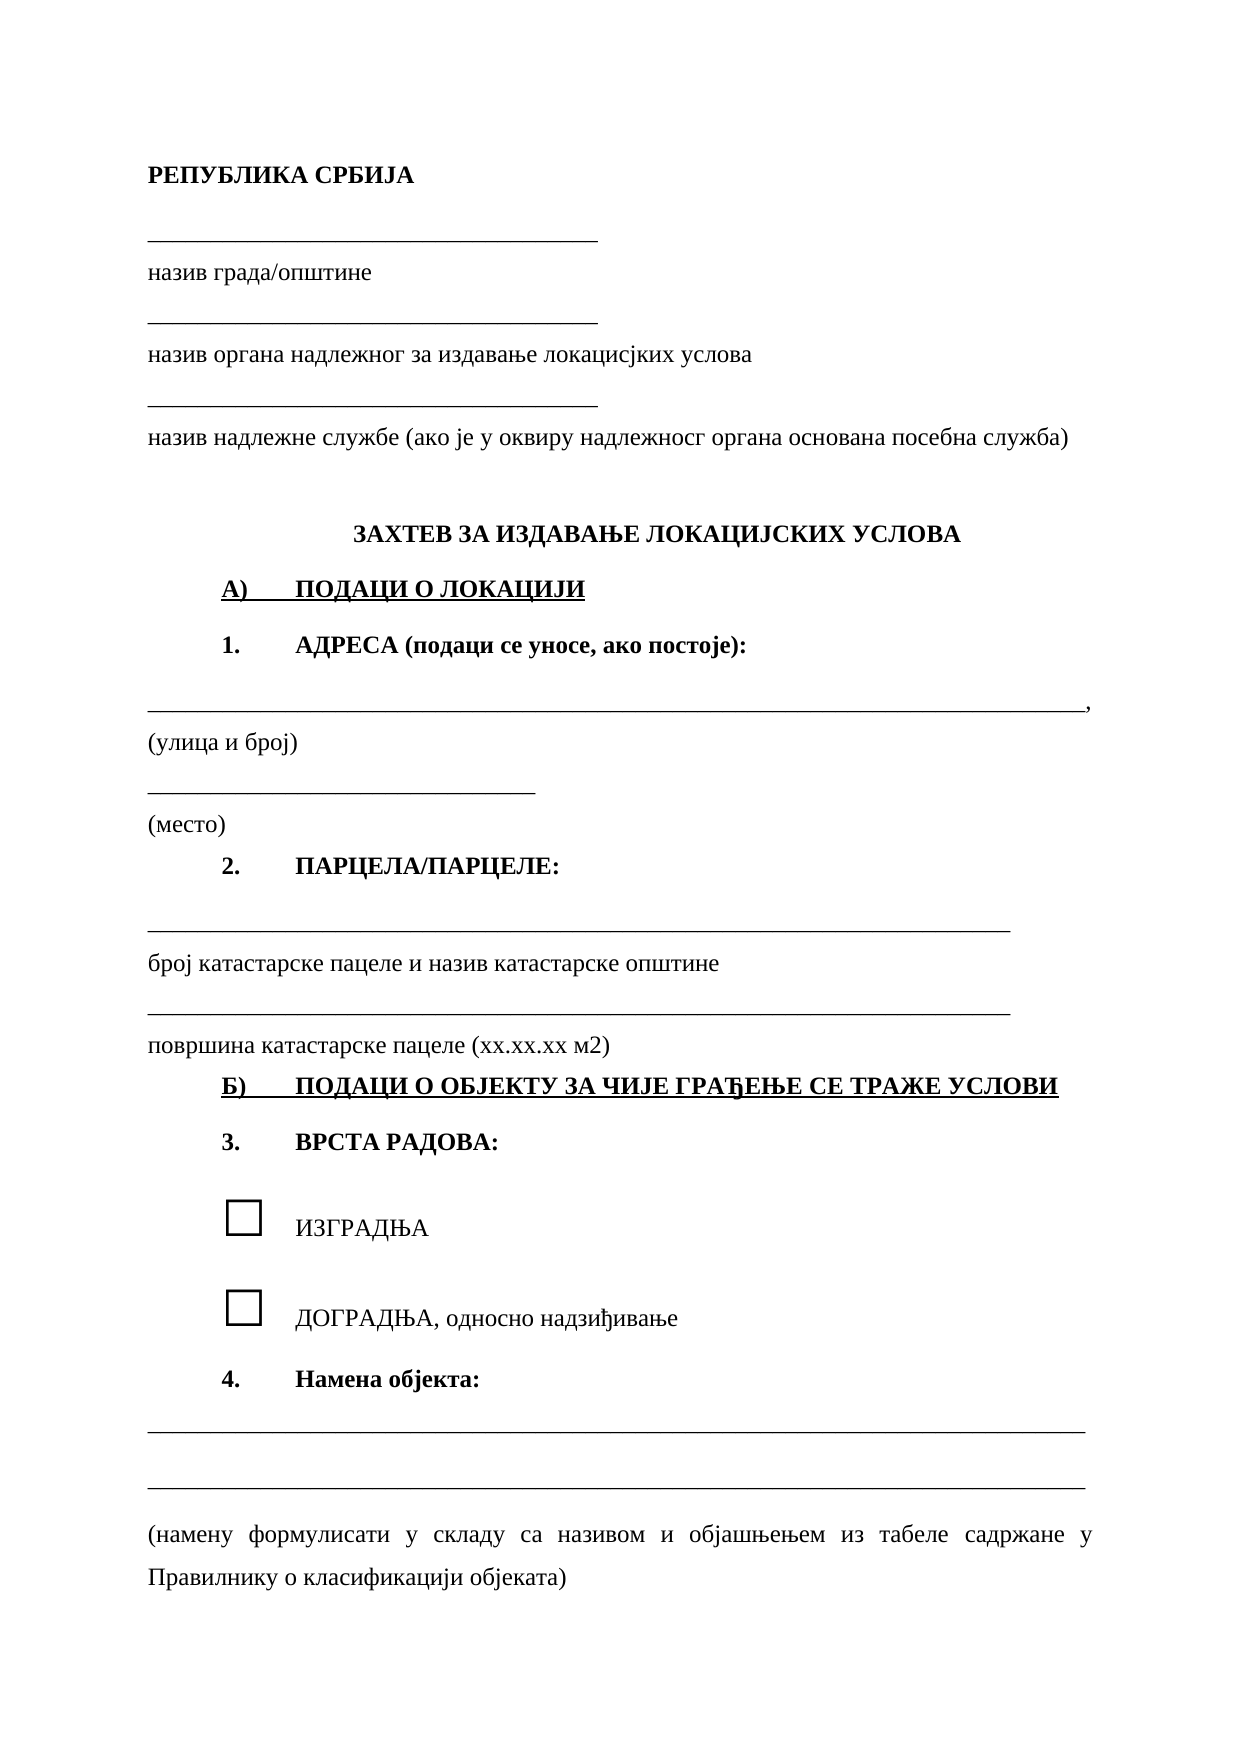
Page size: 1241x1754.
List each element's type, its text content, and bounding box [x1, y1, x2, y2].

text ЗАХТЕВ ЗА ИЗДАВАЊЕ ЛОКАЦИЈСКИХ УСЛОВА [148, 519, 1093, 548]
text ☐ ДОГРАДЊА, односно надзиђивање [148, 1273, 1093, 1342]
text _______________________________ [148, 768, 1093, 797]
list ВРСТА РАДОВА: [148, 1127, 1093, 1156]
text ___________________________________________________________________________ [148, 1463, 1093, 1492]
text _____________________________________________________________________ [148, 906, 1093, 935]
text број катастарске пацеле и назив катастарске општине [148, 948, 1093, 976]
text (улица и број) [148, 727, 1093, 756]
text ☐ ИЗГРАДЊА [148, 1183, 1093, 1251]
text Б) ПОДАЦИ О ОБЈЕКТУ ЗА ЧИЈЕ ГРАЂЕЊЕ СЕ ТРАЖЕ УСЛОВИ [148, 1071, 1093, 1100]
text назив града/општине [148, 257, 1093, 286]
text (место) [148, 809, 1093, 838]
text А) ПОДАЦИ О ЛОКАЦИЈИ [148, 574, 1093, 603]
text назив надлежне службе (ако је у оквиру надлежносг органа основана посебна служба) [148, 422, 1093, 451]
text назив органа надлежног за издавање локацисјких услова [148, 339, 1093, 368]
list АДРЕСА (подаци се уносе, ако постоје): [148, 630, 1093, 659]
text ____________________________________ [148, 298, 1093, 327]
text ____________________________________ [148, 381, 1093, 409]
text ____________________________________ [148, 216, 1093, 244]
list ПАРЦЕЛА/ПАРЦЕЛЕ: [148, 851, 1093, 879]
text ___________________________________________________________________________, [148, 686, 1093, 714]
text _____________________________________________________________________ [148, 989, 1093, 1018]
text РЕПУБЛИКА СРБИЈА [148, 160, 1093, 189]
text површина катастарске пацеле (xx.xx.xx м2) [148, 1030, 1093, 1059]
text (намену формулисати у складу са називом и објашњењем из табеле садржане у Правилнику о класификацији објеката) [148, 1519, 1093, 1591]
list Намена објекта: ___________________________________________________________________________ [148, 1364, 1093, 1436]
